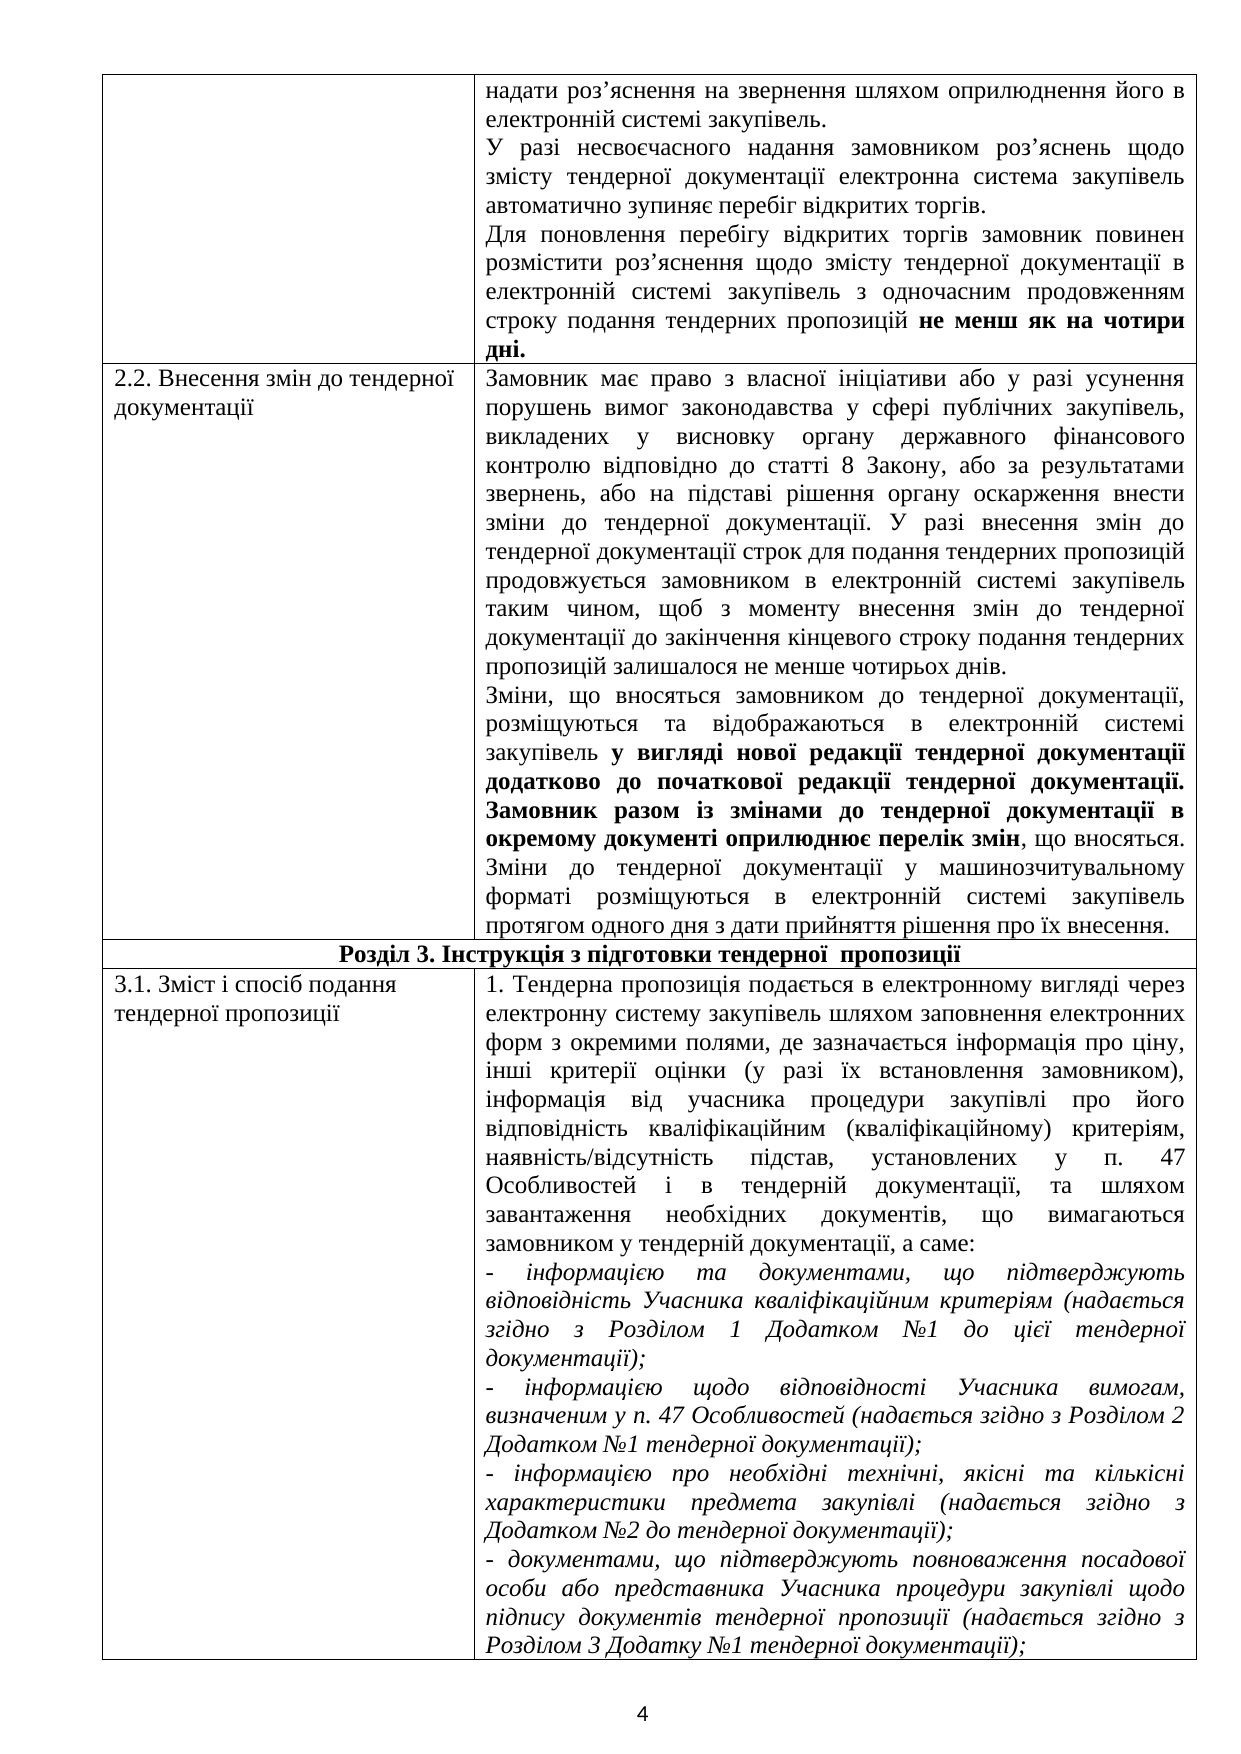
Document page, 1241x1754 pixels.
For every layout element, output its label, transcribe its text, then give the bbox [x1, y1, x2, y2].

table_cell Замовник має право з власної ініціативи або у разі усунення порушень вимог законодавства у сфері публічних закупівель, викладених у висновку органу державного фінансового контролю відповідно до статті 8 Закону, або за результатами звернень, або на підставі рішення органу оскарження внести зміни до тендерної документації. У разі внесення змін до тендерної документації строк для подання тендерних пропозицій продовжується замовником в електронній системі закупівель таким чином, щоб з моменту внесення змін до тендерної документації до закінчення кінцевого строку подання тендерних пропозицій залишалося не менше чотирьох днів. Зміни, що вносяться замовником до тендерної документації, розміщуються та відображаються в електронній системі закупівель у вигляді нової редакції тендерної документації додатково до початкової редакції тендерної документації. Замовник разом із змінами до тендерної документації в окремому документі оприлюднює перелік змін, що вносяться. Зміни до тендерної документації у машинозчитувальному форматі розміщуються в електронній системі закупівель протягом одного дня з дати прийняття рішення про їх внесення. [475, 364, 1196, 938]
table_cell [103, 75, 474, 362]
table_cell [103, 969, 474, 1659]
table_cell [475, 75, 1196, 362]
table_cell Розділ 3. Інструкція з підготовки тендерної пропозиції [103, 940, 1196, 968]
table_cell 2.2. Внесення змін до тендерної документації [103, 364, 474, 938]
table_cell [475, 969, 1196, 1659]
